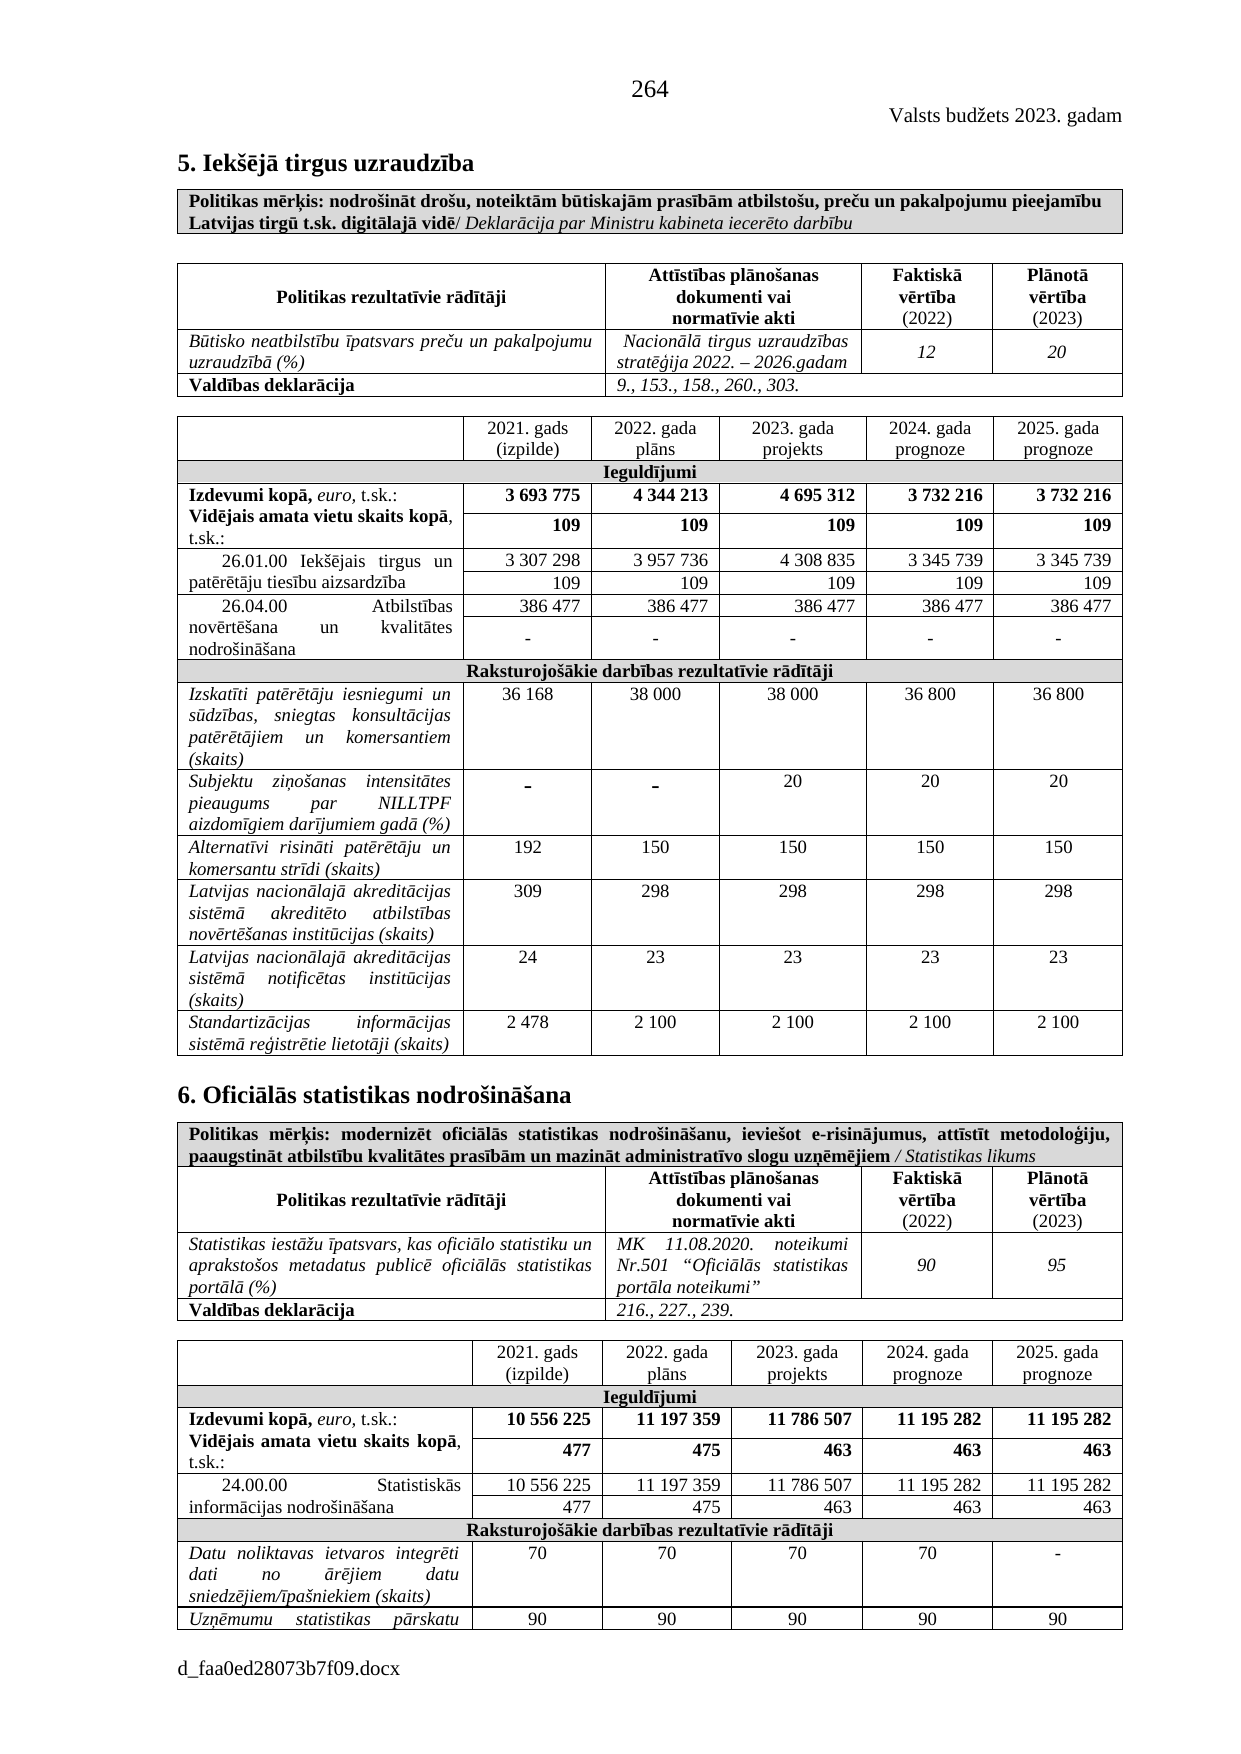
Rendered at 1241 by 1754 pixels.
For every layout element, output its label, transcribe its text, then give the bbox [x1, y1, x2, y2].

table_cell 463 [993, 1496, 1122, 1518]
table_cell Attīstības plānošanas dokumenti vai normatīvie akti [606, 1167, 861, 1232]
table_cell 150 [592, 836, 719, 879]
table_cell Izskatīti patērētāju iesniegumi un sūdzības, sniegtas konsultācijas patērētājiem un komersantiem (skaits) [178, 683, 463, 769]
table_cell Ieguldījumi [178, 1386, 1122, 1407]
table_cell 477 [473, 1496, 602, 1518]
table_cell 23 [720, 946, 866, 1010]
table_cell 463 [993, 1439, 1122, 1473]
table_cell MK 11.08.2020. noteikumi Nr.501 “Oficiālās statistikas portāla noteikumi” [606, 1233, 861, 1297]
table_header 2025. gada prognoze [993, 1341, 1122, 1384]
table_cell - [464, 617, 591, 659]
table_cell 4 695 312 [720, 484, 866, 513]
table_cell - [592, 770, 719, 835]
table_cell 9., 153., 158., 260., 303. [606, 374, 1122, 396]
table_cell 11 786 507 [732, 1408, 862, 1437]
table_header Attīstības plānošanas dokumenti vai normatīvie akti [606, 264, 861, 329]
table_cell 477 [473, 1439, 602, 1473]
table_cell 2 100 [994, 1011, 1122, 1054]
table_cell 38 000 [592, 683, 719, 769]
table_cell Ieguldījumi [178, 461, 1122, 482]
table_cell 3 732 216 [994, 484, 1122, 513]
table_cell Politikas rezultatīvie rādītāji [178, 1167, 605, 1232]
table_cell 3 345 739 [994, 549, 1122, 571]
table_cell 109 [592, 514, 719, 548]
table_cell 298 [720, 880, 866, 945]
table_cell 463 [863, 1496, 992, 1518]
table_cell 11 786 507 [732, 1474, 862, 1495]
table_cell 298 [592, 880, 719, 945]
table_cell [178, 1608, 472, 1629]
table_cell 109 [464, 514, 591, 548]
table_cell 150 [867, 836, 993, 879]
text 6. Oficiālās statistikas nodrošināšana [177, 1081, 1122, 1109]
table_cell 95 [993, 1233, 1122, 1297]
table_cell 463 [863, 1439, 992, 1473]
table_cell 36 168 [464, 683, 591, 769]
table_cell 23 [867, 946, 993, 1010]
table_cell 109 [720, 572, 866, 593]
table_cell 90 [993, 1608, 1122, 1629]
table_header [178, 1341, 472, 1384]
table_cell 386 477 [994, 595, 1122, 616]
table_cell 298 [867, 880, 993, 945]
table_cell 2 100 [867, 1011, 993, 1054]
table_cell 11 197 359 [603, 1474, 731, 1495]
table_cell 11 195 282 [863, 1408, 992, 1437]
table_header 2021. gads (izpilde) [473, 1341, 602, 1384]
table_cell 3 732 216 [867, 484, 993, 513]
table_cell Valdības deklarācija [178, 374, 605, 396]
table_cell 36 800 [867, 683, 993, 769]
table_cell 386 477 [592, 595, 719, 616]
table_cell 463 [732, 1439, 862, 1473]
table_cell 109 [994, 572, 1122, 593]
table_cell 150 [994, 836, 1122, 879]
table_header Faktiskā vērtība (2022) [862, 264, 992, 329]
table_cell 109 [994, 514, 1122, 548]
table_header 2021. gads (izpilde) [464, 417, 591, 460]
table_cell Būtisko neatbilstību īpatsvars preču un pakalpojumu uzraudzībā (%) [178, 330, 605, 373]
table_cell Alternatīvi risināti patērētāju un komersantu strīdi (skaits) [178, 836, 463, 879]
table_cell 12 [862, 330, 992, 373]
table_cell 70 [732, 1542, 862, 1606]
table_cell 20 [867, 770, 993, 835]
table_cell 3 307 298 [464, 549, 591, 571]
table_header Politikas mērķis: modernizēt oficiālās statistikas nodrošināšanu, ieviešot e-risinājumus, attīstīt metodoloģiju, paaugstināt atbilstību kvalitātes prasībām un mazināt administratīvo slogu uzņēmējiem / Statistikas likums [178, 1123, 1122, 1166]
table_cell 90 [863, 1608, 992, 1629]
table_cell 23 [592, 946, 719, 1010]
table_header 2022. gada plāns [603, 1341, 731, 1384]
table_cell - [464, 770, 591, 835]
table_cell Subjektu ziņošanas intensitātes pieaugums par NILLTPF aizdomīgiem darījumiem gadā (%) [178, 770, 463, 835]
table_header Politikas mērķis: nodrošināt drošu, noteiktām būtiskajām prasībām atbilstošu, preču un pakalpojumu pieejamību Latvijas tirgū t.sk. digitālajā vidē/ Deklarācija par Ministru kabineta iecerēto darbību [178, 190, 1122, 233]
table_cell 20 [720, 770, 866, 835]
table_cell 2 478 [464, 1011, 591, 1054]
table_cell 11 195 282 [863, 1474, 992, 1495]
table_cell 463 [732, 1496, 862, 1518]
table_header 2023. gada projekts [720, 417, 866, 460]
table_cell 24.00.00 Statistiskās informācijas nodrošināšana [178, 1474, 472, 1518]
table_cell - [993, 1542, 1122, 1606]
table_cell 11 195 282 [993, 1474, 1122, 1495]
table_cell 475 [603, 1439, 731, 1473]
table_cell 10 556 225 [473, 1474, 602, 1495]
table_cell 3 693 775 [464, 484, 591, 513]
table_cell 11 195 282 [993, 1408, 1122, 1437]
table_header 2025. gada prognoze [994, 417, 1122, 460]
table_cell 109 [867, 514, 993, 548]
table_cell Latvijas nacionālajā akreditācijas sistēmā akreditēto atbilstības novērtēšanas institūcijas (skaits) [178, 880, 463, 945]
table_cell 3 957 736 [592, 549, 719, 571]
table_cell 2 100 [592, 1011, 719, 1054]
table_cell 36 800 [994, 683, 1122, 769]
table_cell 475 [603, 1496, 731, 1518]
table_cell 386 477 [464, 595, 591, 616]
table_header [178, 417, 463, 460]
table_cell Izdevumi kopā, euro, t.sk.: Vidējais amata vietu skaits kopā, t.sk.: [178, 484, 463, 548]
table_header 2023. gada projekts [732, 1341, 862, 1384]
table_cell 4 344 213 [592, 484, 719, 513]
table_cell 109 [464, 572, 591, 593]
table_cell 11 197 359 [603, 1408, 731, 1437]
table_cell Standartizācijas informācijas sistēmā reģistrētie lietotāji (skaits) [178, 1011, 463, 1054]
table_cell 3 345 739 [867, 549, 993, 571]
table_cell 26.04.00 Atbilstības novērtēšana un kvalitātes nodrošināšana [178, 595, 463, 659]
table_cell Faktiskā vērtība (2022) [862, 1167, 992, 1232]
table_cell 192 [464, 836, 591, 879]
table_header 2024. gada prognoze [867, 417, 993, 460]
table_cell 90 [473, 1608, 602, 1629]
table_cell Plānotā vērtība (2023) [993, 1167, 1122, 1232]
table_cell 23 [994, 946, 1122, 1010]
table_cell 38 000 [720, 683, 866, 769]
table_cell 109 [867, 572, 993, 593]
table_cell 109 [720, 514, 866, 548]
table_cell Raksturojošākie darbības rezultatīvie rādītāji [178, 660, 1122, 682]
table_cell 24 [464, 946, 591, 1010]
table_cell 216., 227., 239. [606, 1299, 1122, 1320]
table_cell 70 [863, 1542, 992, 1606]
table_cell 20 [993, 330, 1122, 373]
table_cell 70 [473, 1542, 602, 1606]
table_cell 150 [720, 836, 866, 879]
table_cell 386 477 [720, 595, 866, 616]
table_cell - [592, 617, 719, 659]
table_cell 90 [732, 1608, 862, 1629]
table_header 2024. gada prognoze [863, 1341, 992, 1384]
table_cell 109 [592, 572, 719, 593]
table_cell 309 [464, 880, 591, 945]
table_header 2022. gada plāns [592, 417, 719, 460]
table_header Plānotā vērtība (2023) [993, 264, 1122, 329]
table_cell 10 556 225 [473, 1408, 602, 1437]
table_cell 298 [994, 880, 1122, 945]
table_cell 90 [862, 1233, 992, 1297]
table_cell 70 [603, 1542, 731, 1606]
table_cell Izdevumi kopā, euro, t.sk.: Vidējais amata vietu skaits kopā, t.sk.: [178, 1408, 472, 1473]
table_cell Latvijas nacionālajā akreditācijas sistēmā notificētas institūcijas (skaits) [178, 946, 463, 1010]
table_cell 386 477 [867, 595, 993, 616]
table_cell Raksturojošākie darbības rezultatīvie rādītāji [178, 1519, 1122, 1541]
table_cell Valdības deklarācija [178, 1299, 605, 1320]
table_header Politikas rezultatīvie rādītāji [178, 264, 605, 329]
table_cell 20 [994, 770, 1122, 835]
table_cell - [867, 617, 993, 659]
text 5. Iekšējā tirgus uzraudzība [177, 148, 1122, 176]
table_cell 26.01.00 Iekšējais tirgus un patērētāju tiesību aizsardzība [178, 549, 463, 593]
table_cell - [720, 617, 866, 659]
table_cell 2 100 [720, 1011, 866, 1054]
table_cell Statistikas iestāžu īpatsvars, kas oficiālo statistiku un aprakstošos metadatus publicē oficiālās statistikas portālā (%) [178, 1233, 605, 1297]
table_cell 90 [603, 1608, 731, 1629]
table_cell Nacionālā tirgus uzraudzības stratēģija 2022. – 2026.gadam [606, 330, 861, 373]
table_cell Datu noliktavas ietvaros integrēti dati no ārējiem datu sniedzējiem/īpašniekiem (skaits) [178, 1542, 472, 1606]
table_cell - [994, 617, 1122, 659]
table_cell 4 308 835 [720, 549, 866, 571]
